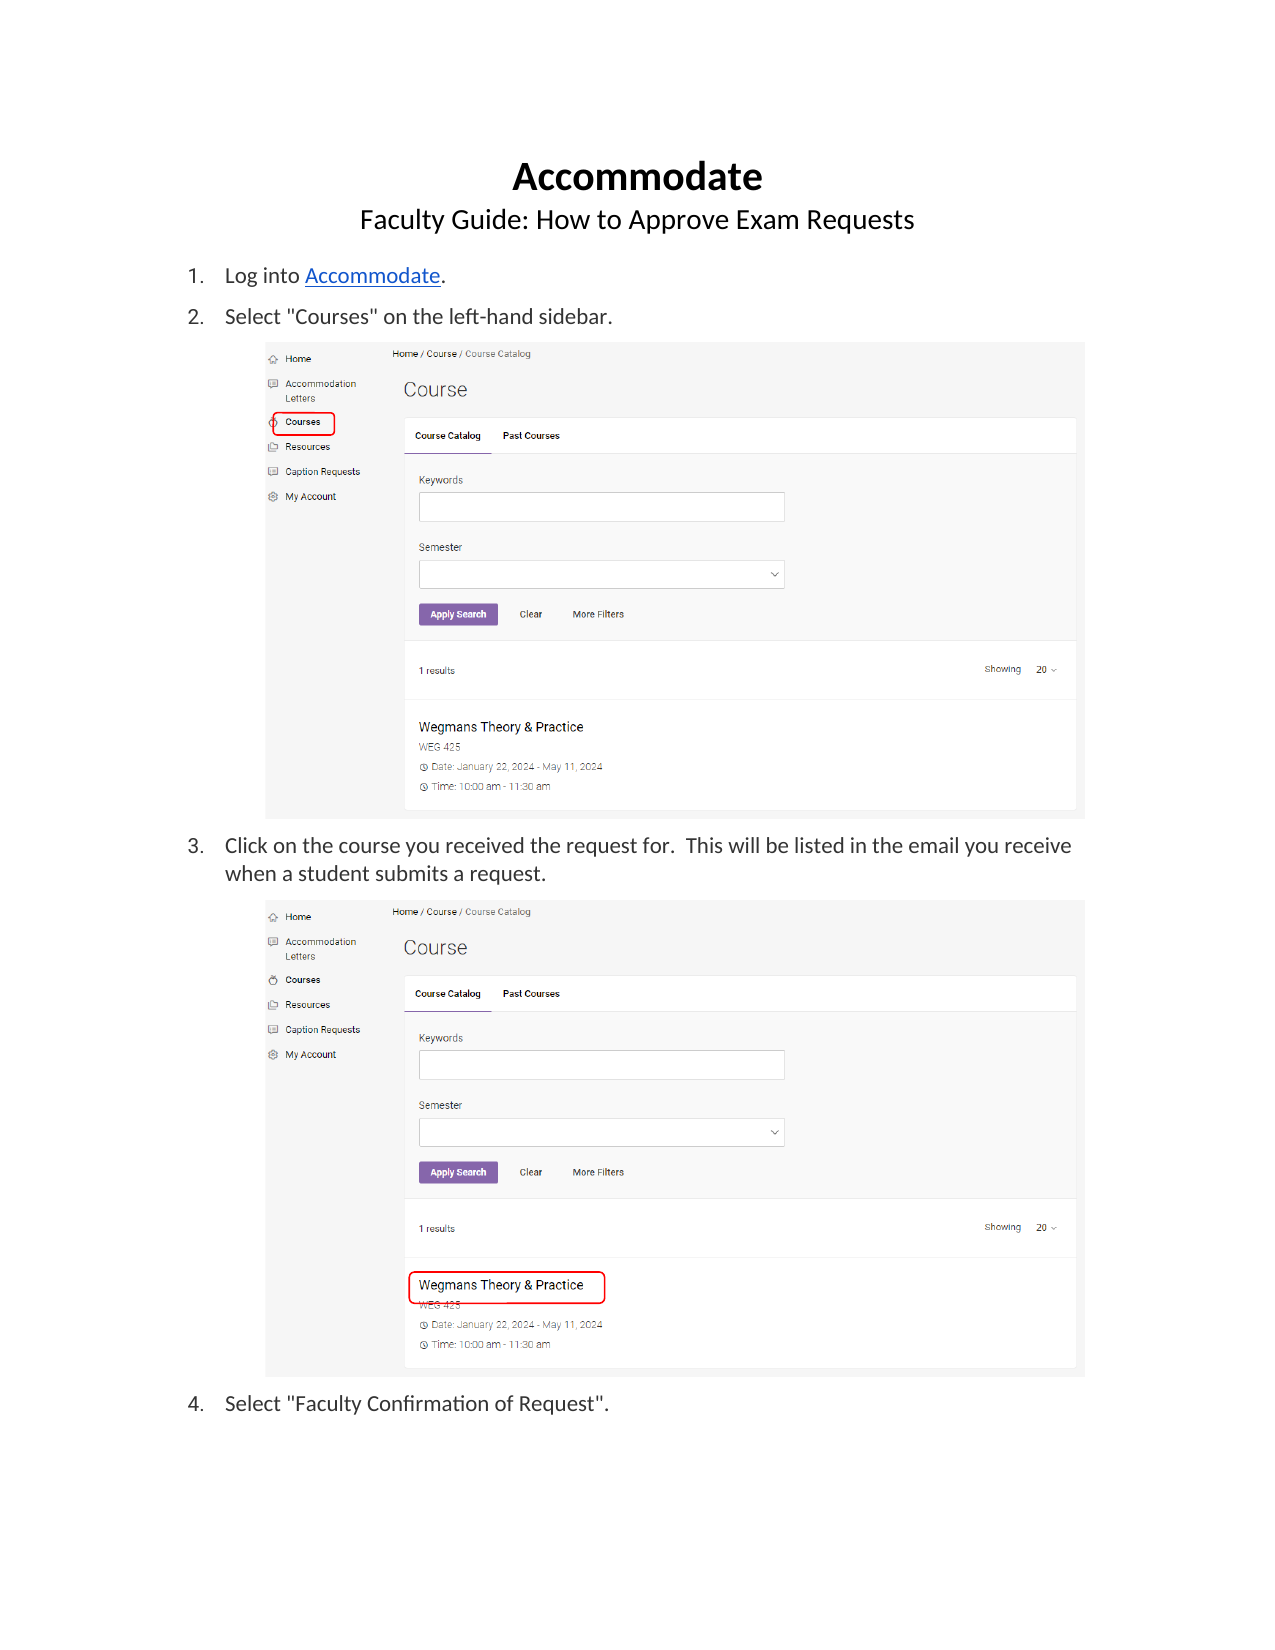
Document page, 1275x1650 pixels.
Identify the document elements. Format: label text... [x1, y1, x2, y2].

text Accommodate Faculty Guide: How to Approve Exam Requests [150, 150, 1125, 236]
list Select "Courses" on the left-hand sidebar. [187, 302, 1125, 330]
list Click on the course you received the request for. This will be listed in the email you receive when a student submits a request. [187, 832, 1125, 888]
picture [265, 900, 1085, 1377]
list Log into Accommodate. [187, 261, 1125, 289]
list Select "Faculty Confirmation of Request". [187, 1389, 1125, 1417]
picture [265, 342, 1085, 819]
